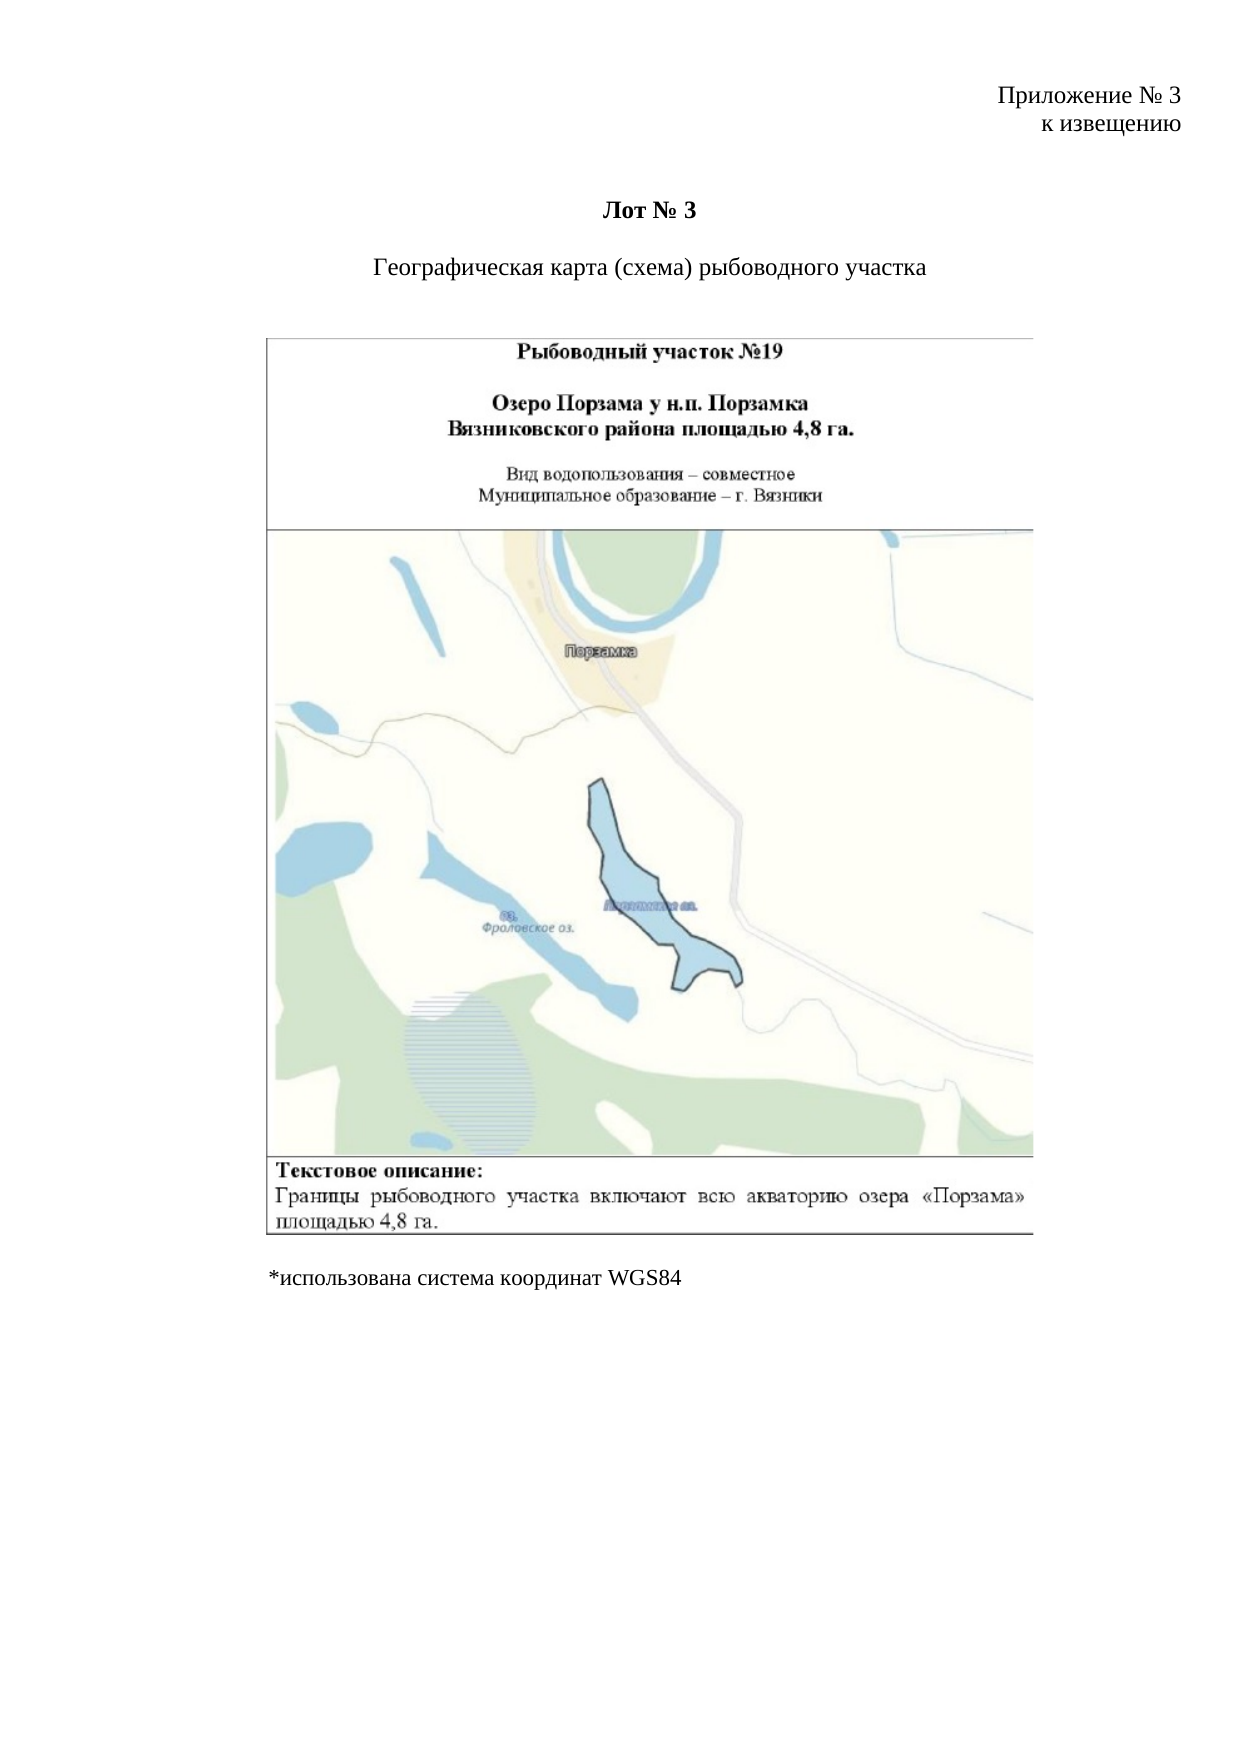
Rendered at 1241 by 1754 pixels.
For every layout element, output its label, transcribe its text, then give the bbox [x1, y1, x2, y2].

text Лот № 3 [118, 195, 1181, 223]
picture [266, 338, 1034, 1235]
text Географическая карта (схема) рыбоводного участка [118, 252, 1181, 281]
text Приложение № 3 [118, 80, 1181, 108]
text *использована система координат WGS84 [118, 1263, 1181, 1290]
text к извещению [118, 108, 1181, 137]
